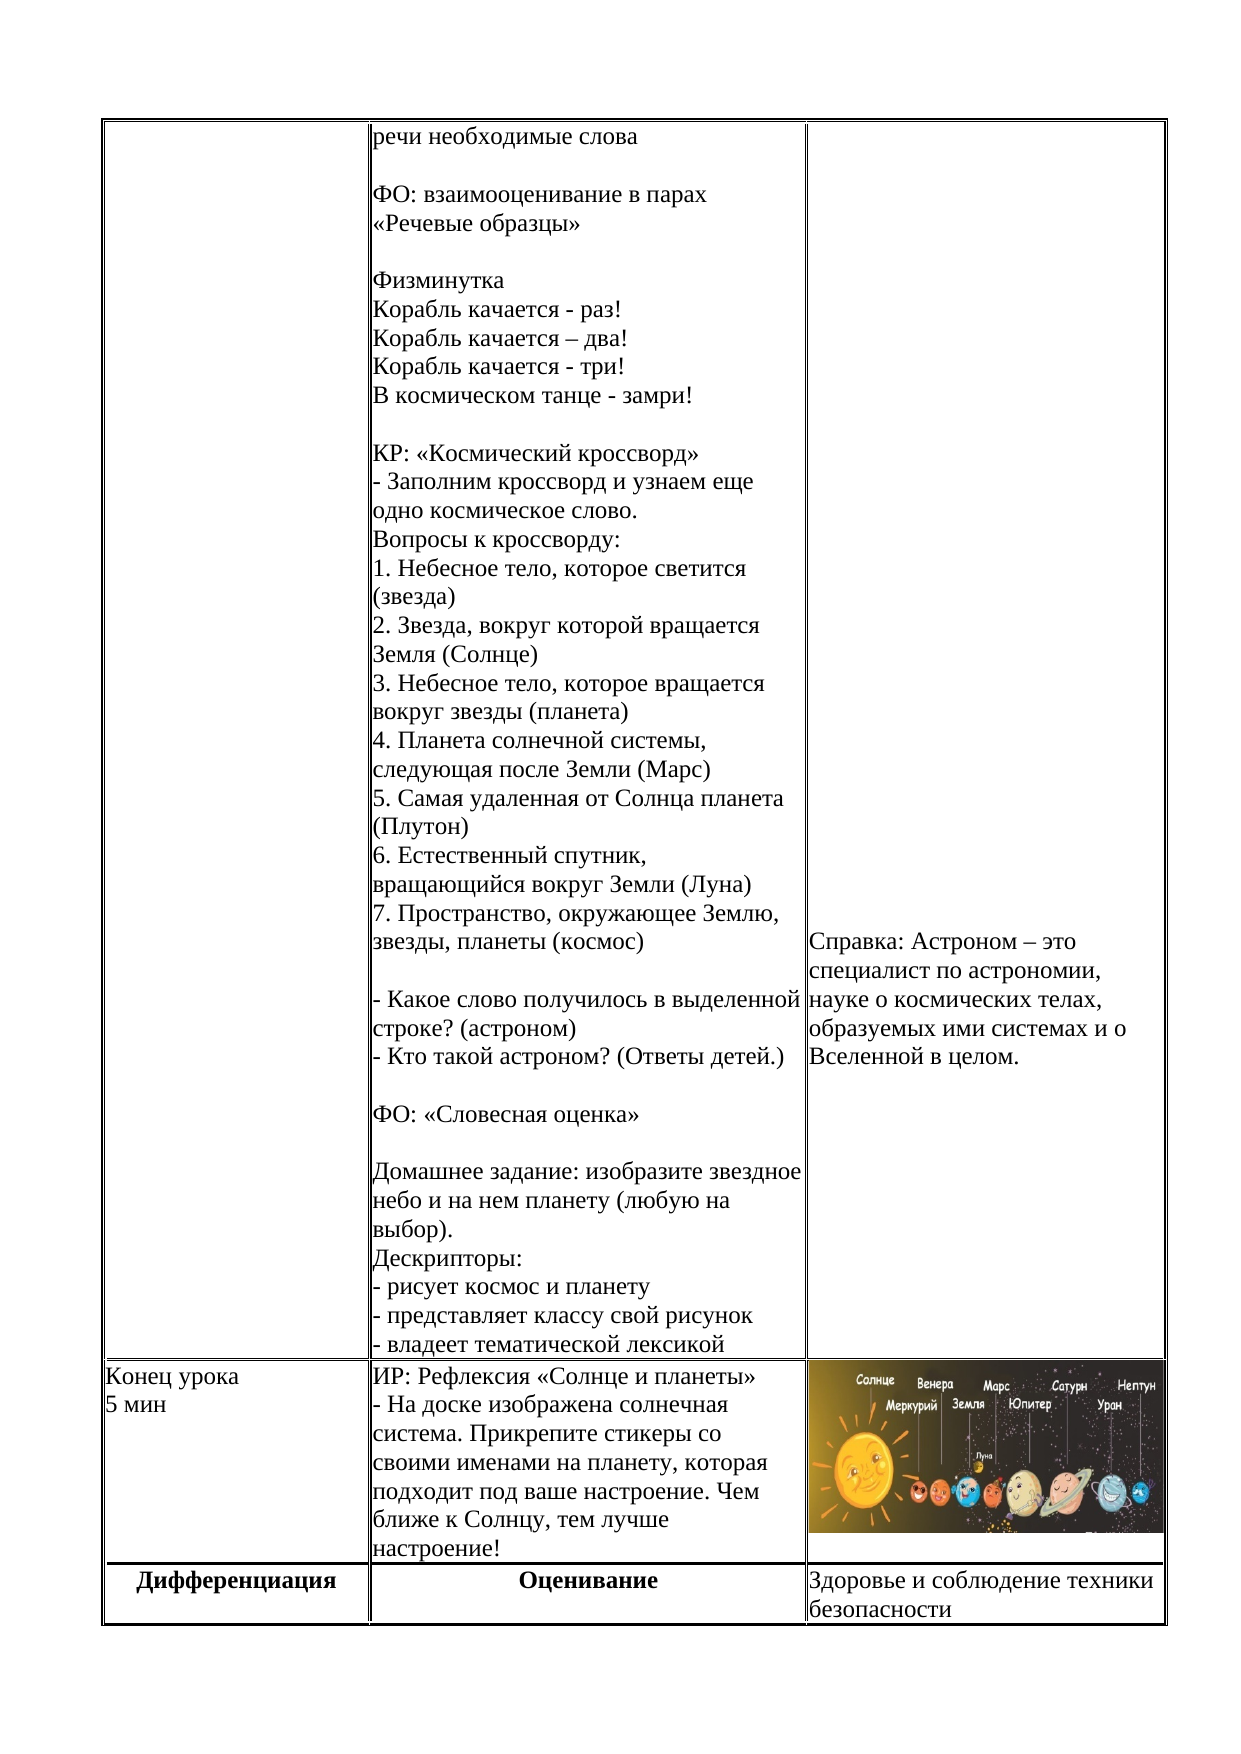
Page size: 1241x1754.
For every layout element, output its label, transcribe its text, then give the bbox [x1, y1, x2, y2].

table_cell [806, 122, 1164, 1358]
table_cell Дифференциация [105, 1562, 370, 1623]
table_cell ИР: Рефлексия «Солнце и планеты» - На доске изображена солнечная система. Прикрепите стикеры со своими именами на планету, которая подходит под ваше настроение. Чем ближе к Солнцу, тем лучше настроение! [372, 1361, 805, 1562]
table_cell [370, 122, 806, 1358]
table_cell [105, 120, 370, 1358]
picture [808, 1360, 1164, 1533]
table_cell [808, 1533, 1164, 1562]
table_cell Здоровье и соблюдение техники безопасности [806, 1562, 1164, 1623]
table_cell Оценивание [370, 1565, 806, 1623]
table_cell Конец урока 5 мин [103, 1358, 370, 1562]
